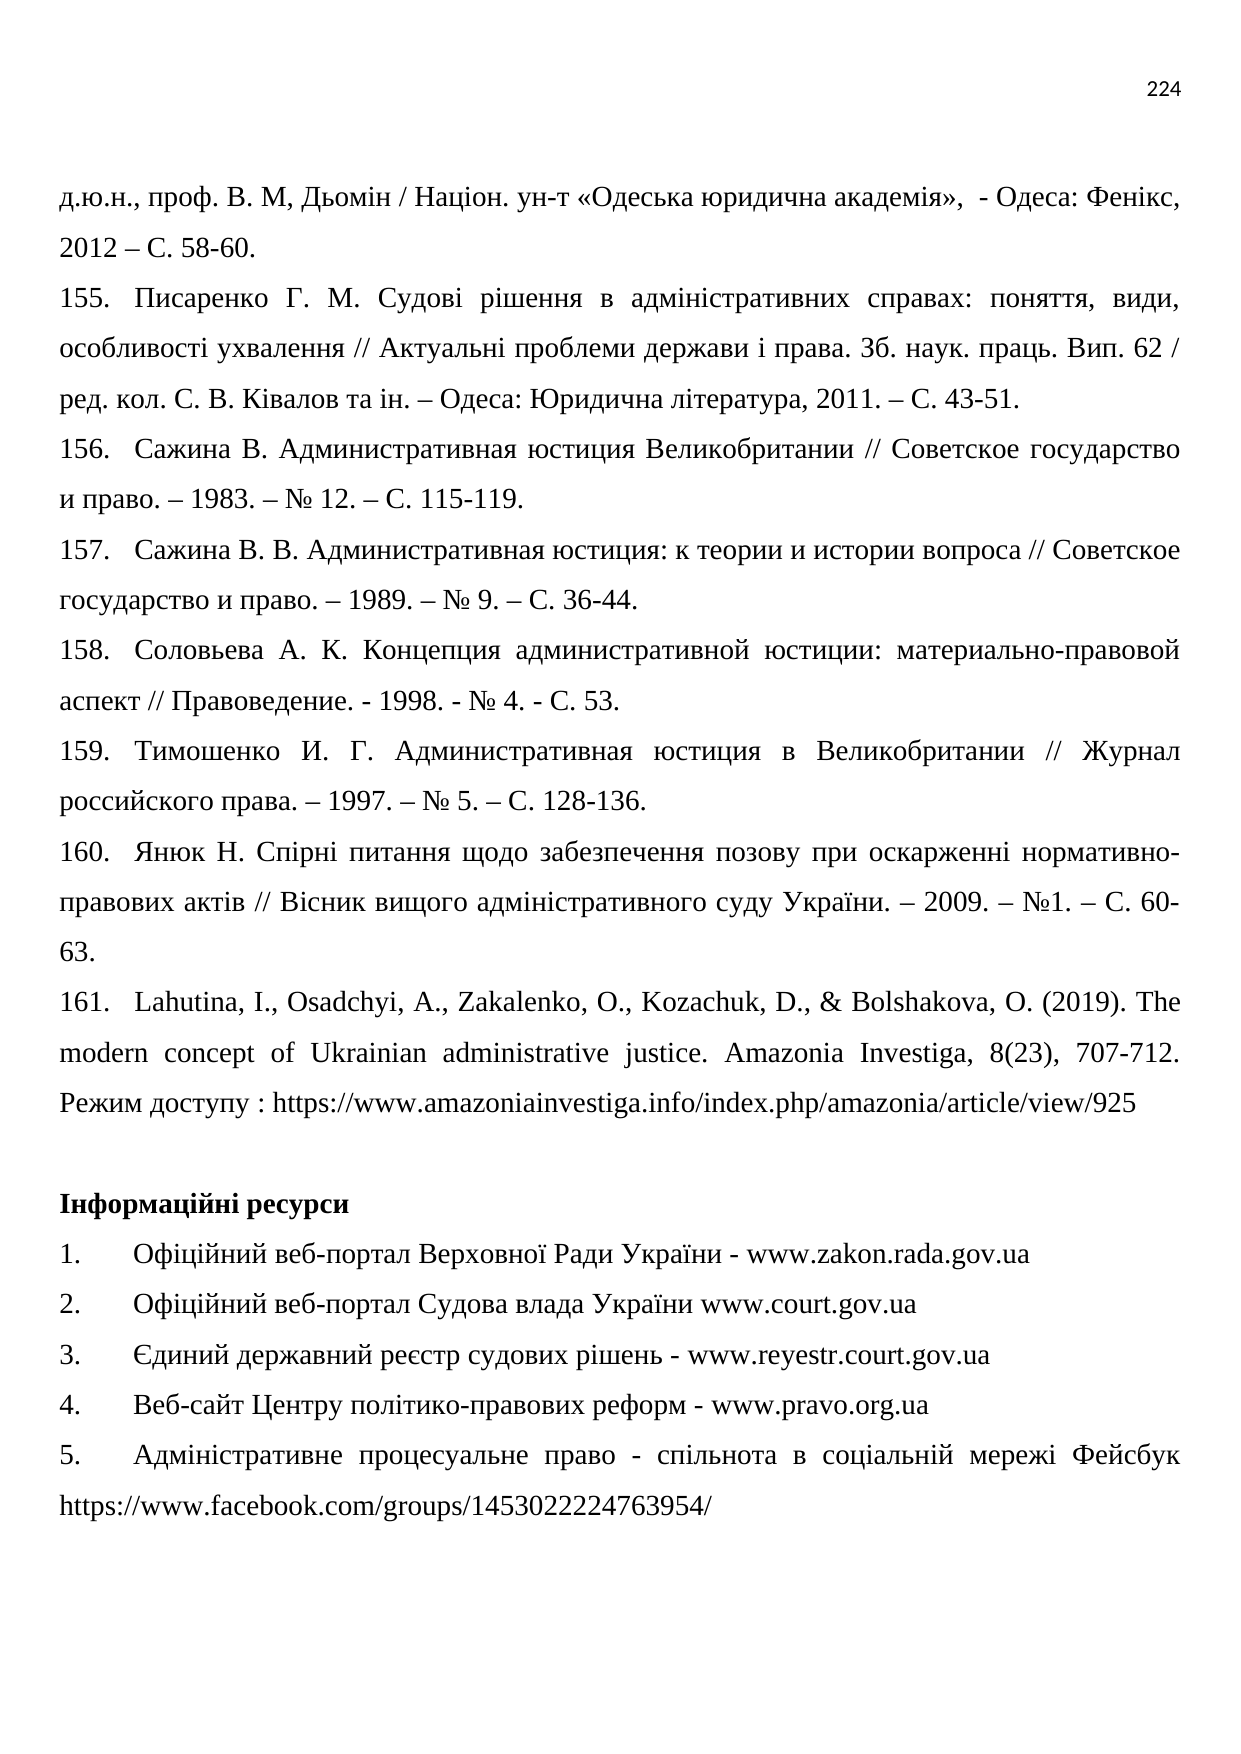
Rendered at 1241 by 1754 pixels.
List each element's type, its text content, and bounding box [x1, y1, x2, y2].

list Янюк Н. Спірні питання щодо забезпечення позову при оскарженні нормативно-правових актів // Вісник вищого адміністративного суду України. – 2009. – №1. – С. 60-63. [59, 834, 1181, 968]
list Офіційний веб-портал Судова влада України www.court.gov.ua [59, 1286, 1181, 1320]
list Писаренко Г. М. Судові рішення в адміністративних справах: поняття, види, особливості ухвалення // Актуальні проблеми держави і права. Зб. наук. праць. Вип. 62 / ред. кол. С. В. Ківалов та ін. – Одеса: Юридична література, 2011. – С. 43-51. [59, 280, 1181, 414]
list Веб-сайт Центру політико-правових реформ - www.pravo.org.ua [59, 1387, 1181, 1421]
list Єдиний державний реєстр судових рішень - www.reyestr.court.gov.ua [59, 1337, 1181, 1370]
list Тимошенко И. Г. Административная юстиция в Великобритании // Журнал российского права. – 1997. – № 5. – С. 128-136. [59, 733, 1181, 817]
list Lahutina, I., Osadchyi, A., Zakalenko, O., Kozachuk, D., & Bolshakova, O. (2019). The modern concept of Ukrainian administrative justice. Amazonia Investiga, 8(23), 707-712. Режим доступу : https://www.amazoniainvestiga.info/index.php/amazonia/article/view/925 [59, 984, 1181, 1119]
list Сажина В. Административная юстиция Великобритании // Советское государство и право. – 1983. – № 12. – С. 115-119. [59, 431, 1181, 515]
list Адміністративне процесуальне право - спільнота в соціальній мережі Фейсбук https://www.facebook.com/groups/1453022224763954/ [59, 1437, 1181, 1521]
list Соловьева А. К. Концепция административной юстиции: материально-правовой аспект // Правоведение. - 1998. - № 4. - С. 53. [59, 632, 1181, 716]
list Сажина В. В. Административная юстиция: к теории и истории вопроса // Советское государство и право. – 1989. – № 9. – С. 36-44. [59, 532, 1181, 616]
subtitle Інформаційні ресурси [59, 1186, 1181, 1219]
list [59, 179, 1181, 263]
list Офіційний веб-портал Верховної Ради України - www.zakon.rada.gov.ua [59, 1236, 1181, 1270]
